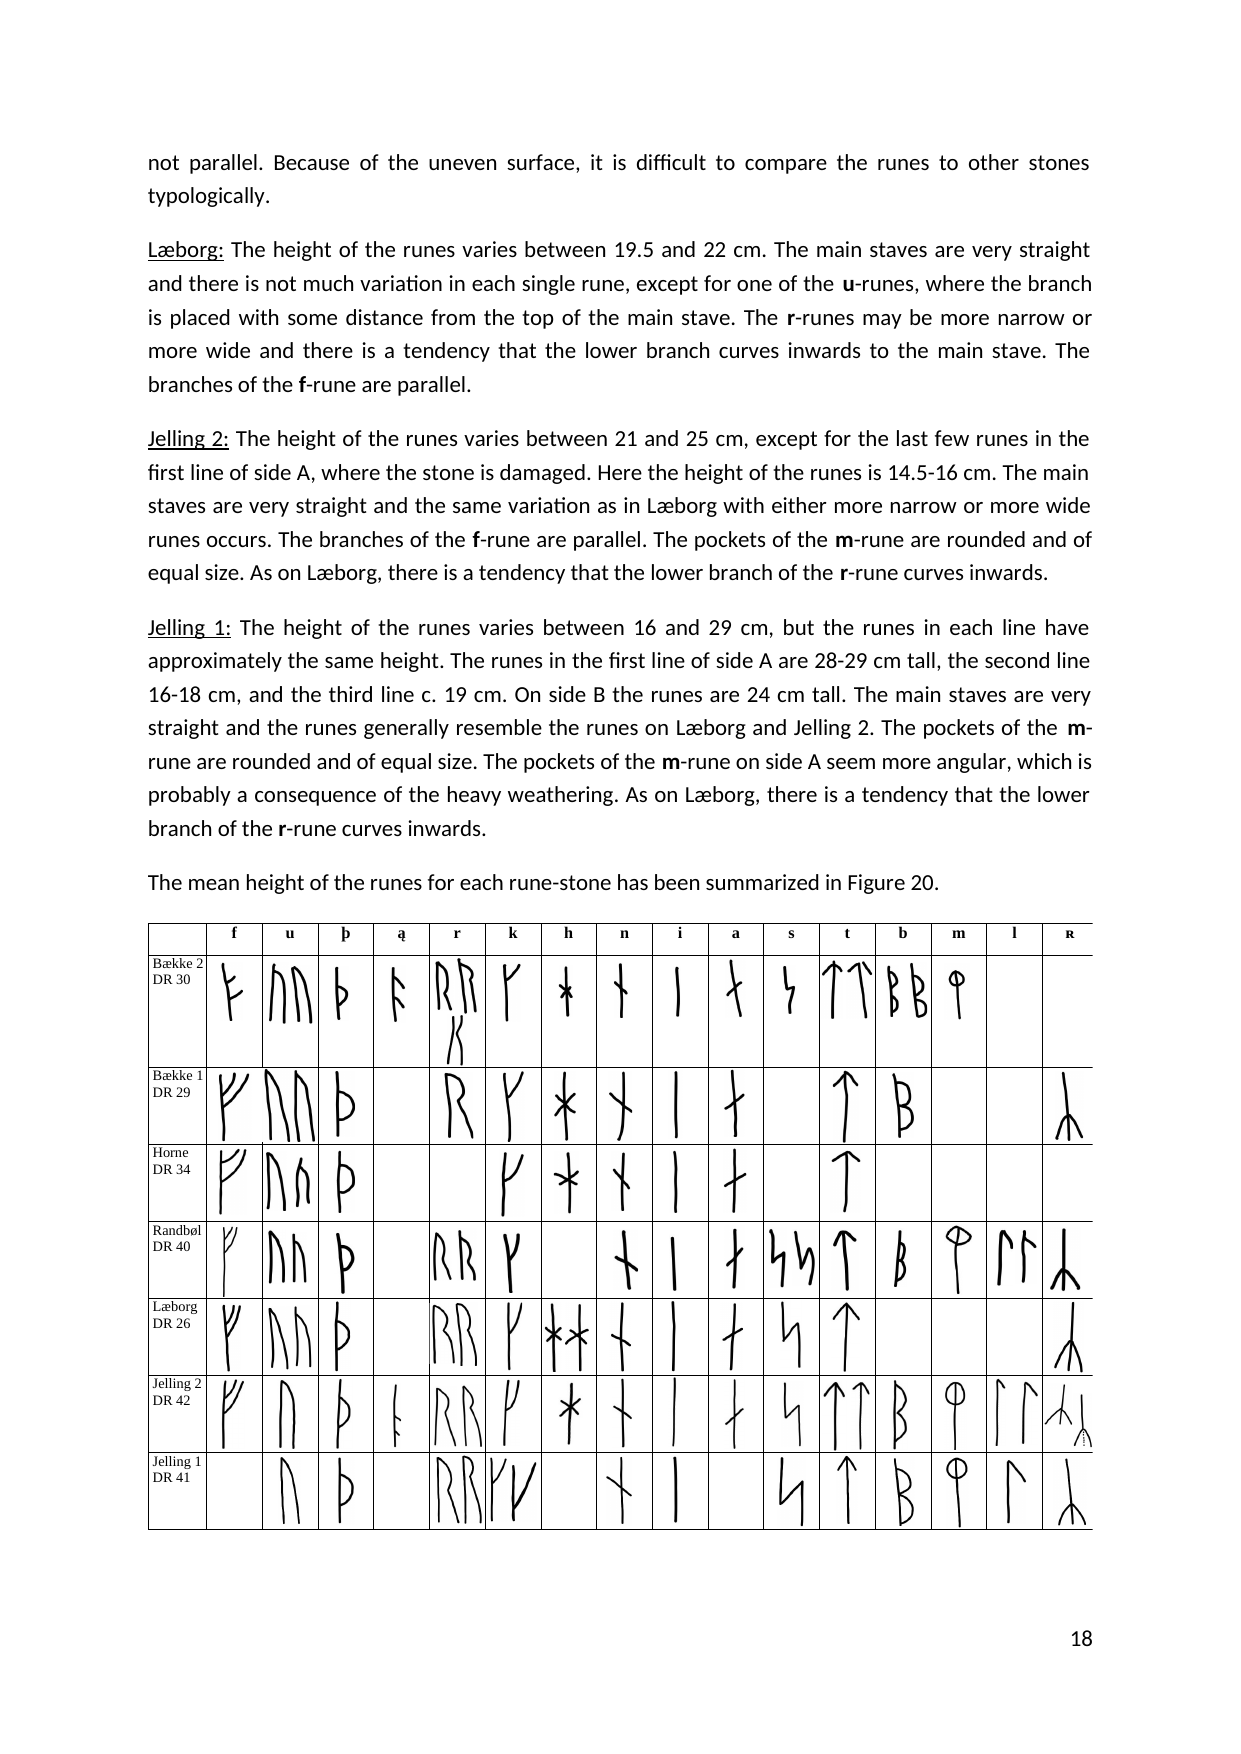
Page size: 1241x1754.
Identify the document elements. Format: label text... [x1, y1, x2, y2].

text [148, 148, 1093, 209]
text Jelling 1: The height of the runes varies between 16 and 29 cm, but the runes in each line have approximately the same height. The runes in the first line of side A are 28-29 cm tall, the second line 16-18 cm, and the third line c. 19 cm. On side B the runes are 24 cm tall. The main staves are very straight and the runes generally resemble the runes on Læborg and Jelling 2. The pockets of the m-rune are rounded and of equal size. The pockets of the m-rune on side A seem more angular, which is probably a consequence of the heavy weathering. As on Læborg, there is a tendency that the lower branch of the r-rune curves inwards. [148, 613, 1093, 842]
text The mean height of the runes for each rune-stone has been summarized in Figure 20. [148, 868, 1093, 896]
text Jelling 2: The height of the runes varies between 21 and 25 cm, except for the last few runes in the first line of side A, where the stone is damaged. Here the height of the runes is 14.5-16 cm. The main staves are very straight and the same variation as in Læborg with either more narrow or more wide runes occurs. The branches of the f-rune are parallel. The pockets of the m-rune are rounded and of equal size. As on Læborg, there is a tendency that the lower branch of the r-rune curves inwards. [148, 424, 1093, 586]
text Læborg: The height of the runes varies between 19.5 and 22 cm. The main staves are very straight and there is not much variation in each single rune, except for one of the u-runes, where the branch is placed with some distance from the top of the main stave. The r-runes may be more narrow or more wide and there is a tendency that the lower branch curves inwards to the main stave. The branches of the f-rune are parallel. [148, 236, 1093, 398]
